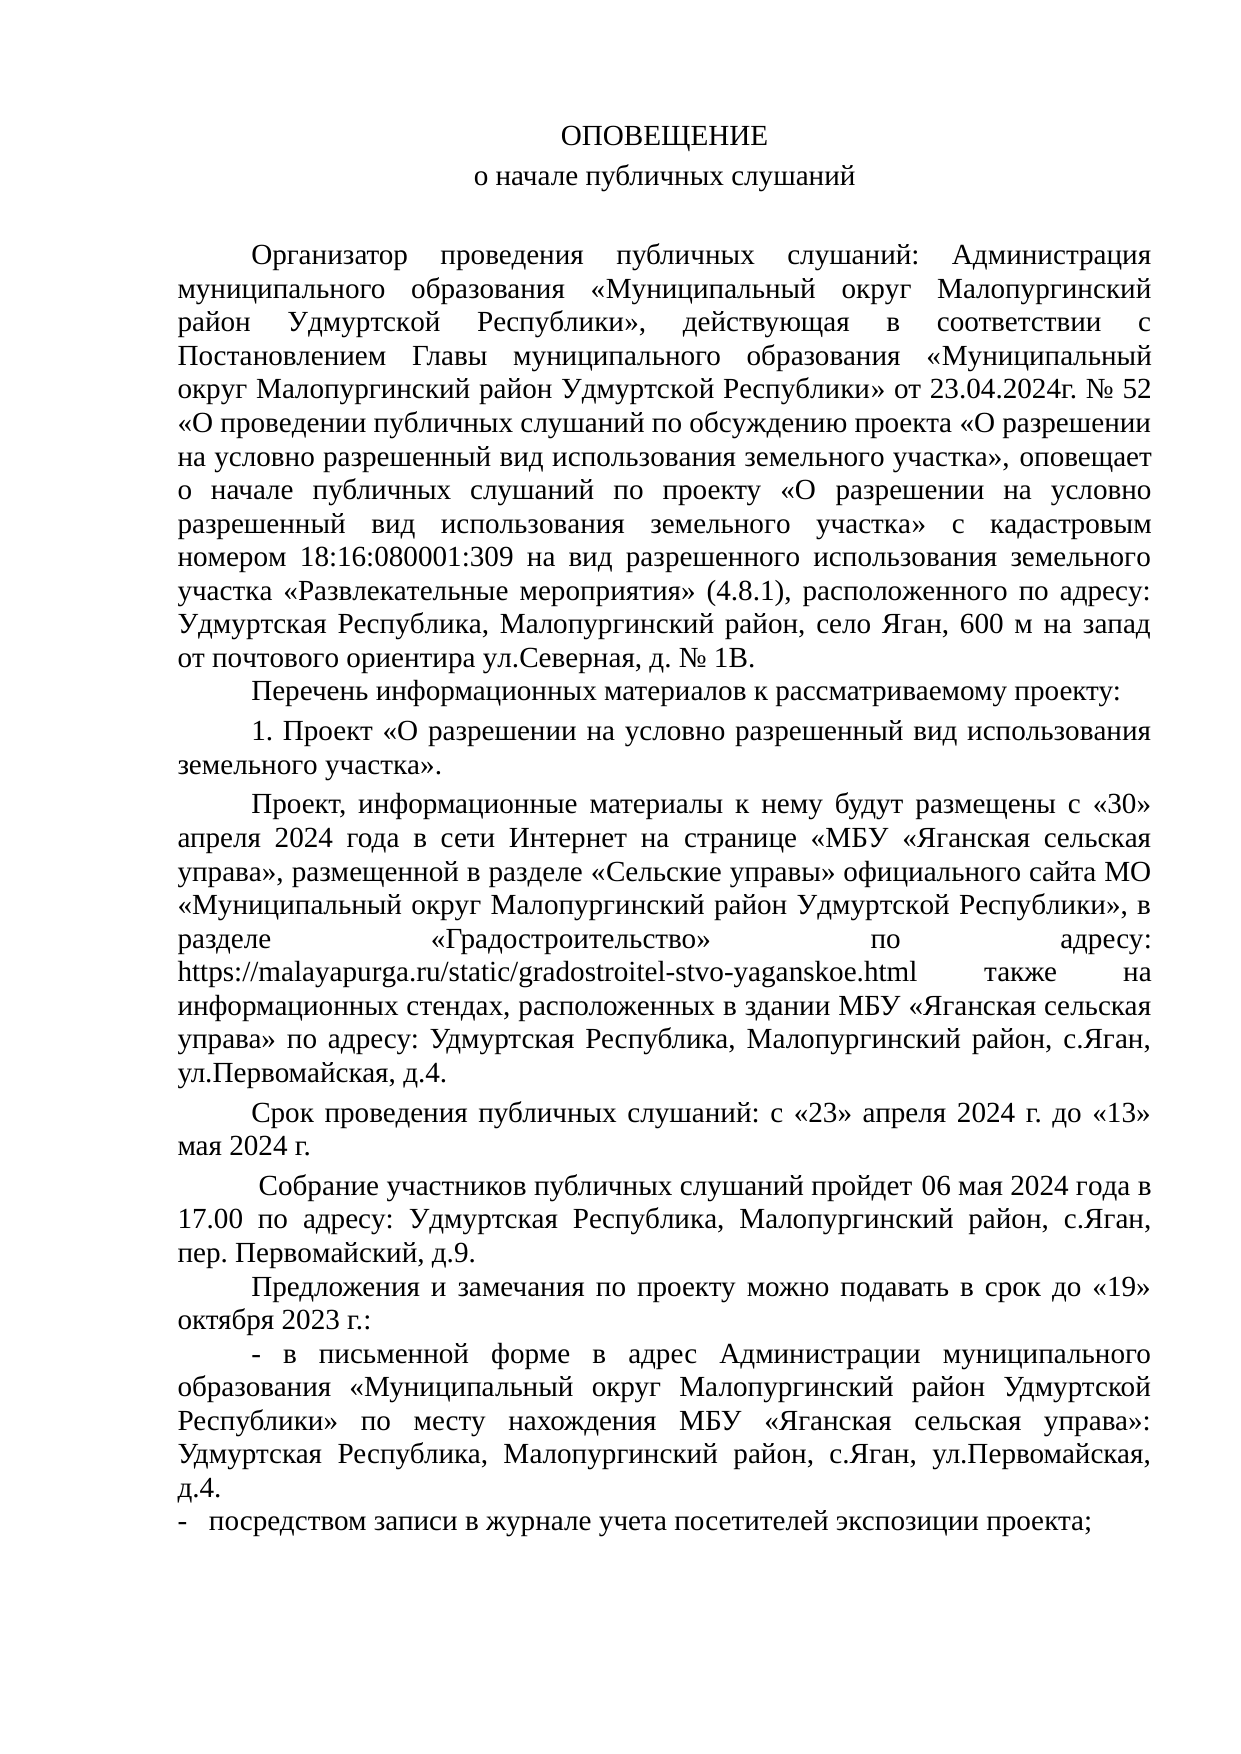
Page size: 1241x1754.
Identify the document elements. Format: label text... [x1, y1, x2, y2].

text Срок проведения публичных слушаний: с «23» апреля 2024 г. до «13» мая 2024 г. [177, 1095, 1152, 1162]
text - в письменной форме в адрес Администрации муниципального образования «Муниципальный округ Малопургинский район Удмуртской Республики» по месту нахождения МБУ «Яганская сельская управа»: Удмуртская Республика, Малопургинский район, с.Яган, ул.Первомайская, д.4. [177, 1336, 1152, 1503]
text ОПОВЕЩЕНИЕ [177, 118, 1152, 152]
text Проект, информационные материалы к нему будут размещены с «30» апреля 2024 года в сети Интернет на странице «МБУ «Яганская сельская управа», размещенной в разделе «Сельские управы» официального сайта МО «Муниципальный округ Малопургинский район Удмуртской Республики», в разделе «Градостроительство» по адресу: https://malayapurga.ru/static/gradostroitel-stvo-yaganskoe.html также на информационных стендах, расположенных в здании МБУ «Яганская сельская управа» по адресу: Удмуртская Республика, Малопургинский район, с.Яган, ул.Первомайская, д.4. [177, 787, 1152, 1088]
text Перечень информационных материалов к рассматриваемому проекту: [177, 673, 1152, 707]
text Предложения и замечания по проекту можно подавать в срок до «19» октября 2023 г.: [177, 1269, 1152, 1336]
text Собрание участников публичных слушаний пройдет 06 мая 2024 года в 17.00 по адресу: Удмуртская Республика, Малопургинский район, с.Яган, пер. Первомайский, д.9. [177, 1168, 1152, 1269]
text - посредством записи в журнале учета посетителей экспозиции проекта; [177, 1503, 1152, 1537]
list Организатор проведения публичных слушаний: Администрация муниципального образования «Муниципальный округ Малопургинский район Удмуртской Республики», действующая в соответствии с Постановлением Главы муниципального образования «Муниципальный округ Малопургинский район Удмуртской Республики» от 23.04.2024г. № 52 «О проведении публичных слушаний по обсуждению проекта «О разрешении на условно разрешенный вид использования земельного участка», оповещает о начале публичных слушаний по проекту «О разрешении на условно разрешенный вид использования земельного участка» с кадастровым номером 18:16:080001:309 на вид разрешенного использования земельного участка «Развлекательные мероприятия» (4.8.1), расположенного по адресу: Удмуртская Республика, Малопургинский район, село Яган, 600 м на запад от почтового ориентира ул.Северная, д. № 1В. [177, 237, 1152, 673]
text о начале публичных слушаний [177, 158, 1152, 191]
text 1. Проект «О разрешении на условно разрешенный вид использования земельного участка». [177, 713, 1152, 780]
